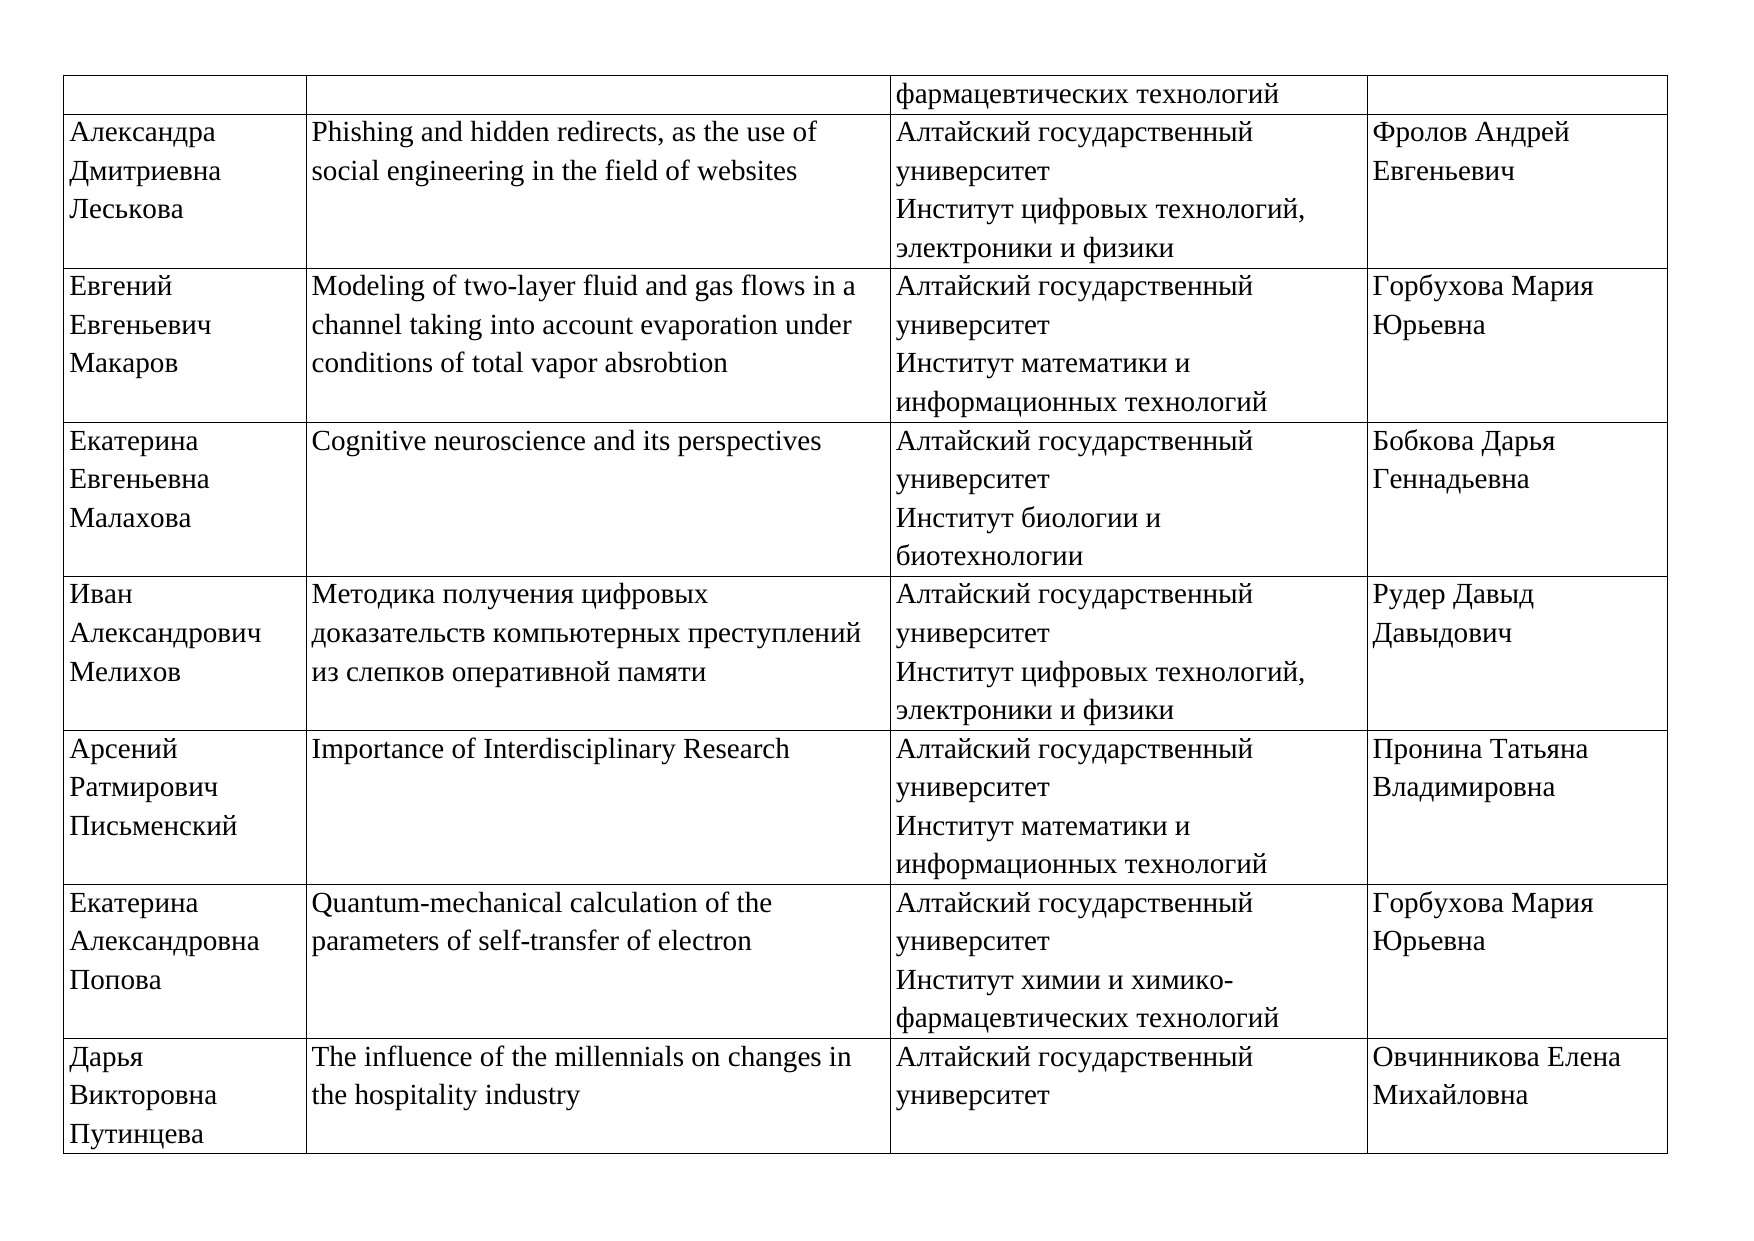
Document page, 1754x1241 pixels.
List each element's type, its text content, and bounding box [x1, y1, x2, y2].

table_cell Рудер Давыд Давыдович [1368, 577, 1667, 730]
table_cell Алтайский государственный университет Институт биологии и биотехнологии [891, 423, 1367, 576]
table_cell Алтайский государственный университет Институт цифровых технологий, электроники и физики [891, 115, 1367, 267]
table_cell Бобкова Дарья Геннадьевна [1368, 423, 1667, 576]
table_cell Алтайский государственный университет Институт химии и химико-фармацевтических технологий [891, 885, 1367, 1038]
table_cell Екатерина Евгеньевна Малахова [64, 423, 306, 576]
table_cell Арсений Ратмирович Письменский [64, 731, 306, 884]
table_cell Cognitive neuroscience and its perspectives [307, 423, 890, 576]
table_cell Phishing and hidden redirects, as the use of social engineering in the field of websites [307, 115, 890, 267]
table_cell Modeling of two-layer fluid and gas flows in a channel taking into account evaporation under conditions of total vapor absrobtion [307, 269, 890, 422]
table_cell The influence of the millennials on changes in the hospitality industry [307, 1039, 890, 1153]
table_cell Горбухова Мария Юрьевна [1368, 269, 1667, 422]
table_cell Алтайский государственный университет Институт цифровых технологий, электроники и физики [891, 577, 1367, 730]
table_cell Importance of Interdisciplinary Research [307, 731, 890, 884]
table_cell Евгений Евгеньевич Макаров [64, 269, 306, 422]
table_cell Алтайский государственный университет [891, 1039, 1367, 1153]
table_cell Фролов Андрей Евгеньевич [1368, 115, 1667, 267]
table_cell Горбухова Мария Юрьевна [1368, 885, 1667, 1038]
table_cell Quantum-mechanical calculation of the parameters of self-transfer of electron [307, 885, 890, 1038]
table_cell Алтайский государственный университет Институт математики и информационных технологий [891, 731, 1367, 884]
table_cell Екатерина Александровна Попова [64, 885, 306, 1038]
table_cell Александра Дмитриевна Леськова [64, 115, 306, 267]
table_cell Пронина Татьяна Владимировна [1368, 731, 1667, 884]
table_cell Дарья Викторовна Путинцева [64, 1039, 306, 1153]
table_cell Иван Александрович Мелихов [64, 577, 306, 730]
table_cell Методика получения цифровых доказательств компьютерных преступлений из слепков оперативной памяти [307, 577, 890, 730]
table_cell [1368, 76, 1667, 113]
table_cell Овчинникова Елена Михайловна [1368, 1039, 1667, 1153]
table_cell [307, 76, 890, 113]
table_cell Алтайский государственный университет Институт математики и информационных технологий [891, 269, 1367, 422]
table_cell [64, 76, 306, 113]
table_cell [891, 76, 1367, 113]
